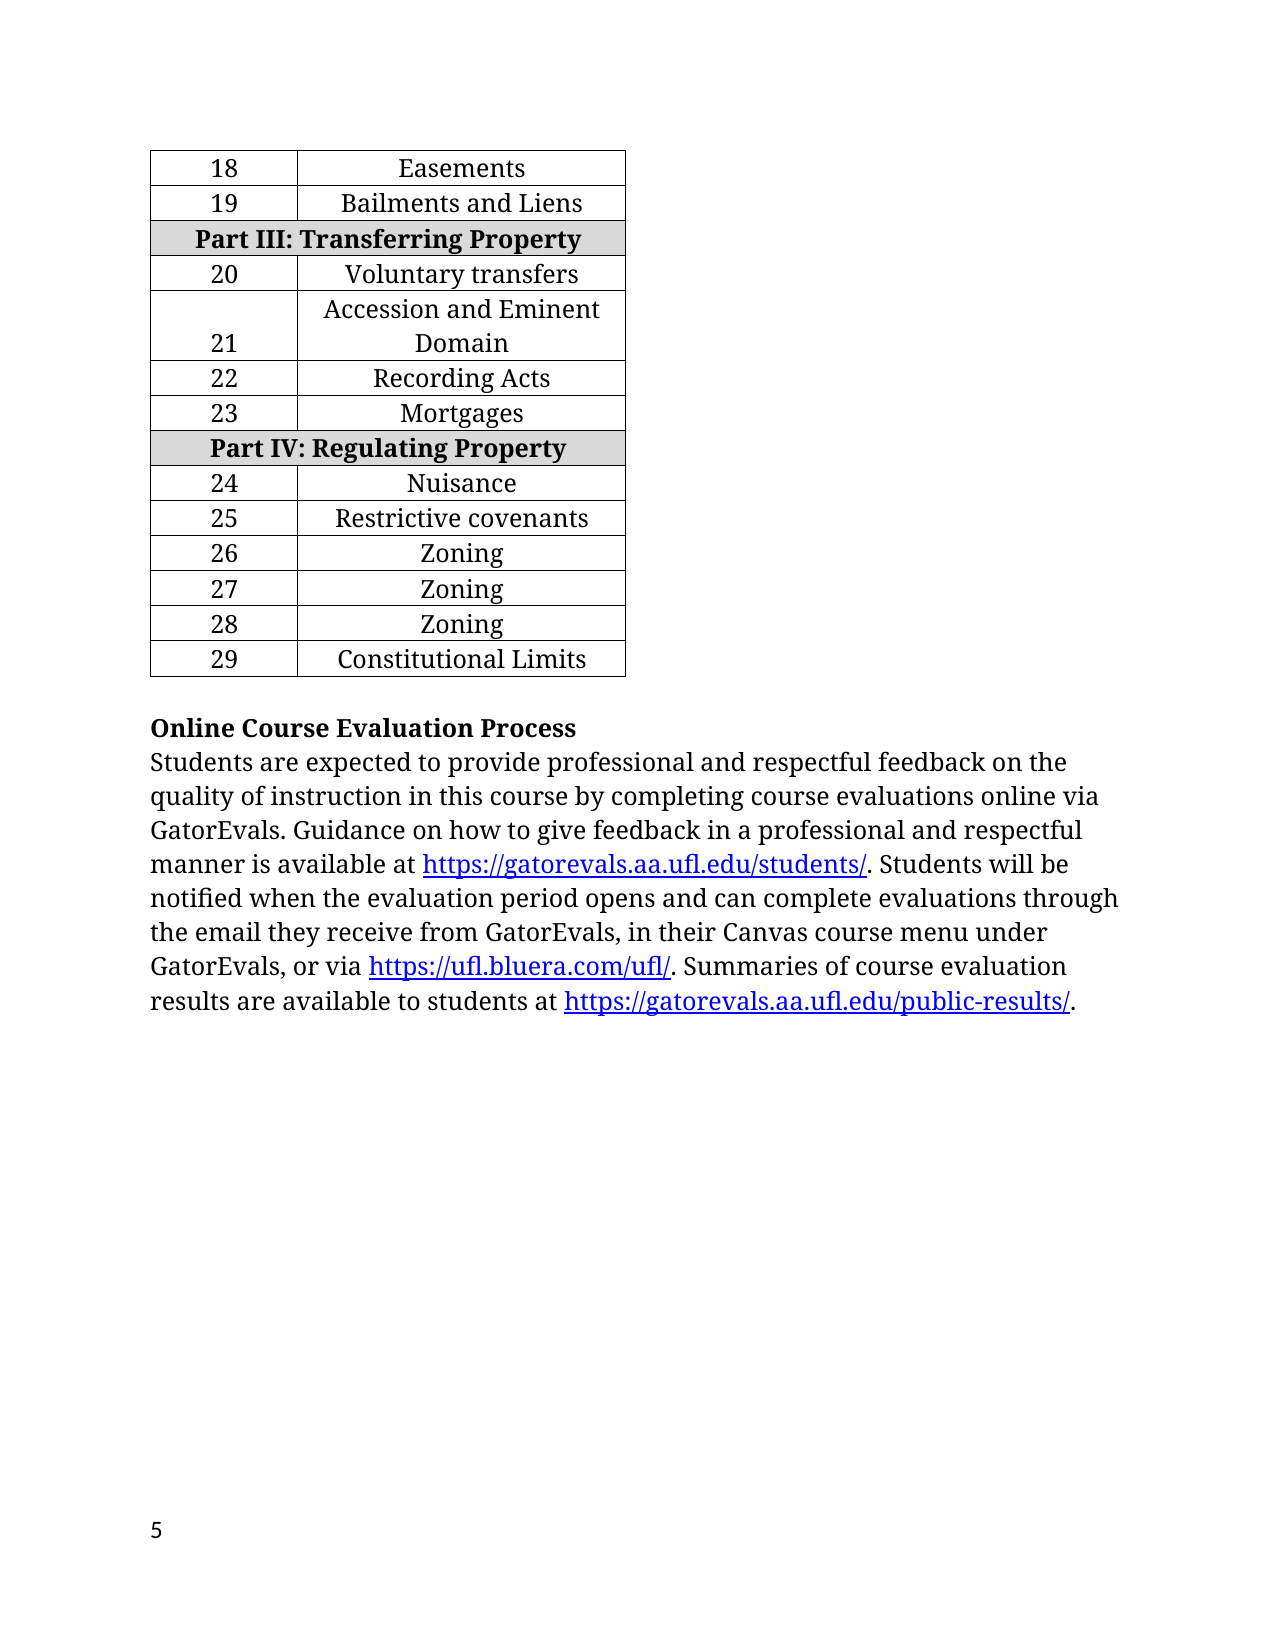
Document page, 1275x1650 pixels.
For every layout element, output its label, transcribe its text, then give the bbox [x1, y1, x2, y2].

table_cell 24 [151, 466, 297, 500]
table_cell 20 [151, 256, 297, 290]
table_cell Part IV: Regulating Property [151, 431, 625, 465]
table_cell 26 [151, 536, 297, 570]
table_cell Mortgages [298, 396, 625, 430]
table_cell Voluntary transfers [298, 256, 625, 290]
text Students are expected to provide professional and respectful feedback on the quality of instruction in this course by completing course evaluations online via GatorEvals. Guidance on how to give feedback in a professional and respectful manner is available at https://gatorevals.aa.ufl.edu/students/. Students will be notified when the evaluation period opens and can complete evaluations through the email they receive from GatorEvals, in their Canvas course menu under GatorEvals, or via https://ufl.bluera.com/ufl/. Summaries of course evaluation results are available to students at https://gatorevals.aa.ufl.edu/public-results/. [150, 745, 1125, 1017]
table_cell Restrictive covenants [298, 501, 625, 535]
table_cell Zoning [298, 571, 625, 605]
table_cell 23 [151, 396, 297, 430]
table_cell Part III: Transferring Property [151, 221, 625, 255]
table_cell Constitutional Limits [298, 641, 625, 676]
table_cell Recording Acts [298, 361, 625, 395]
table_cell 19 [151, 186, 297, 220]
table_cell 25 [151, 501, 297, 535]
table_cell Zoning [298, 606, 625, 640]
table_cell Bailments and Liens [298, 186, 625, 220]
table_cell 27 [151, 571, 297, 605]
table_cell 18 [151, 151, 297, 185]
table_cell Nuisance [298, 466, 625, 500]
table_cell 21 [151, 291, 297, 359]
table_cell Easements [298, 151, 625, 185]
text Online Course Evaluation Process [150, 711, 1125, 745]
table_cell 28 [151, 606, 297, 640]
table_cell 29 [151, 641, 297, 676]
table_cell Accession and Eminent Domain [298, 291, 625, 359]
table_cell Zoning [298, 536, 625, 570]
table_cell 22 [151, 361, 297, 395]
